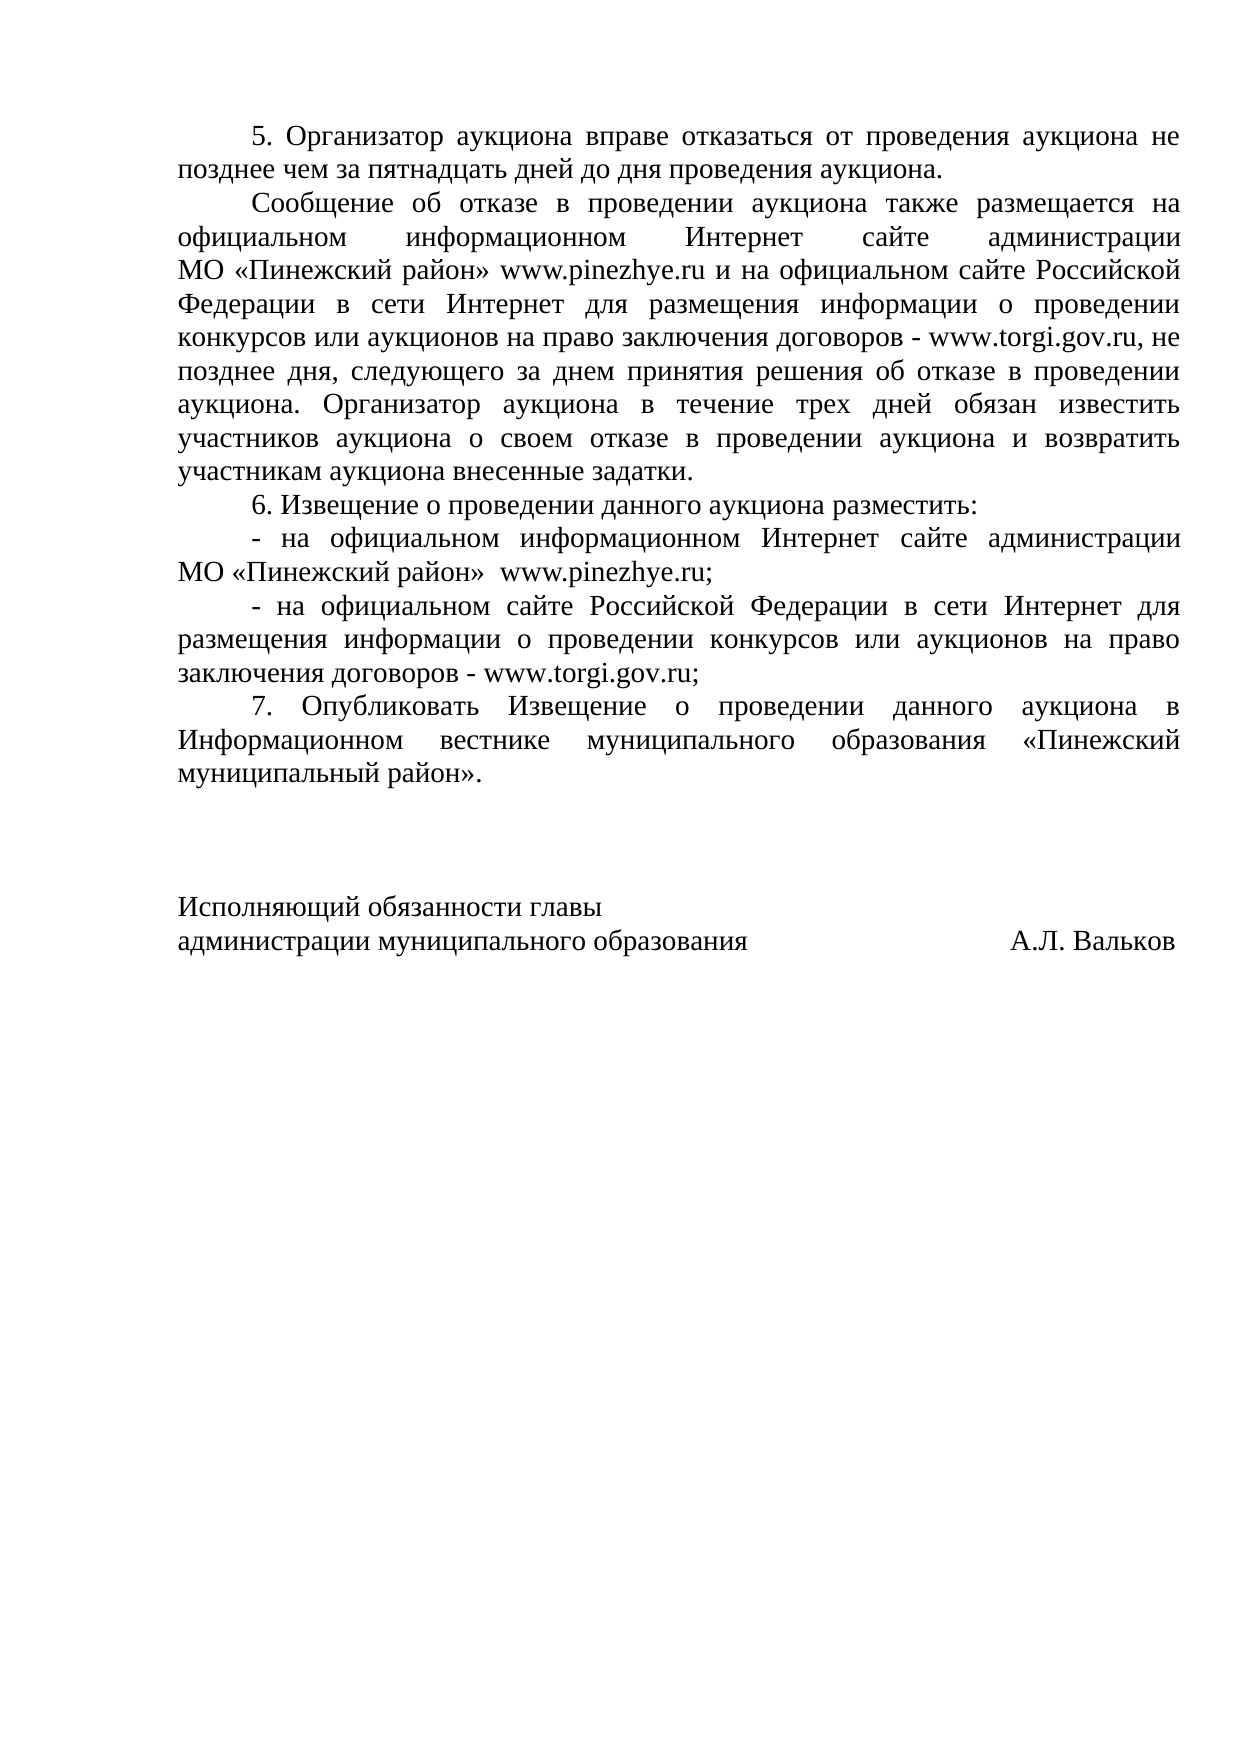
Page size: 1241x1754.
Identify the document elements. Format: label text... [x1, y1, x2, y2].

text 6. Извещение о проведении данного аукциона разместить: [177, 487, 1181, 521]
text Сообщение об отказе в проведении аукциона также размещается на официальном информационном Интернет сайте администрации МО «Пинежский район» www.pinezhye.ru и на официальном сайте Российской Федерации в сети Интернет для размещения информации о проведении конкурсов или аукционов на право заключения договоров - www.torgi.gov.ru, не позднее дня, следующего за днем принятия решения об отказе в проведении аукциона. Организатор аукциона в течение трех дней обязан известить участников аукциона о своем отказе в проведении аукциона и возвратить участникам аукциона внесенные задатки. [177, 185, 1181, 487]
text Исполняющий обязанности главы [177, 889, 1181, 923]
text - на официальном информационном Интернет сайте администрации МО «Пинежский район» www.pinezhye.ru; [177, 521, 1181, 588]
text - на официальном сайте Российской Федерации в сети Интернет для размещения информации о проведении конкурсов или аукционов на право заключения договоров - www.torgi.gov.ru; [177, 588, 1181, 688]
text 7. Опубликовать Извещение о проведении данного аукциона в Информационном вестнике муниципального образования «Пинежский муниципальный район». [177, 688, 1181, 789]
text 5. Организатор аукциона вправе отказаться от проведения аукциона не позднее чем за пятнадцать дней до дня проведения аукциона. [177, 118, 1181, 185]
text администрации муниципального образования А.Л. Вальков [177, 923, 1181, 957]
